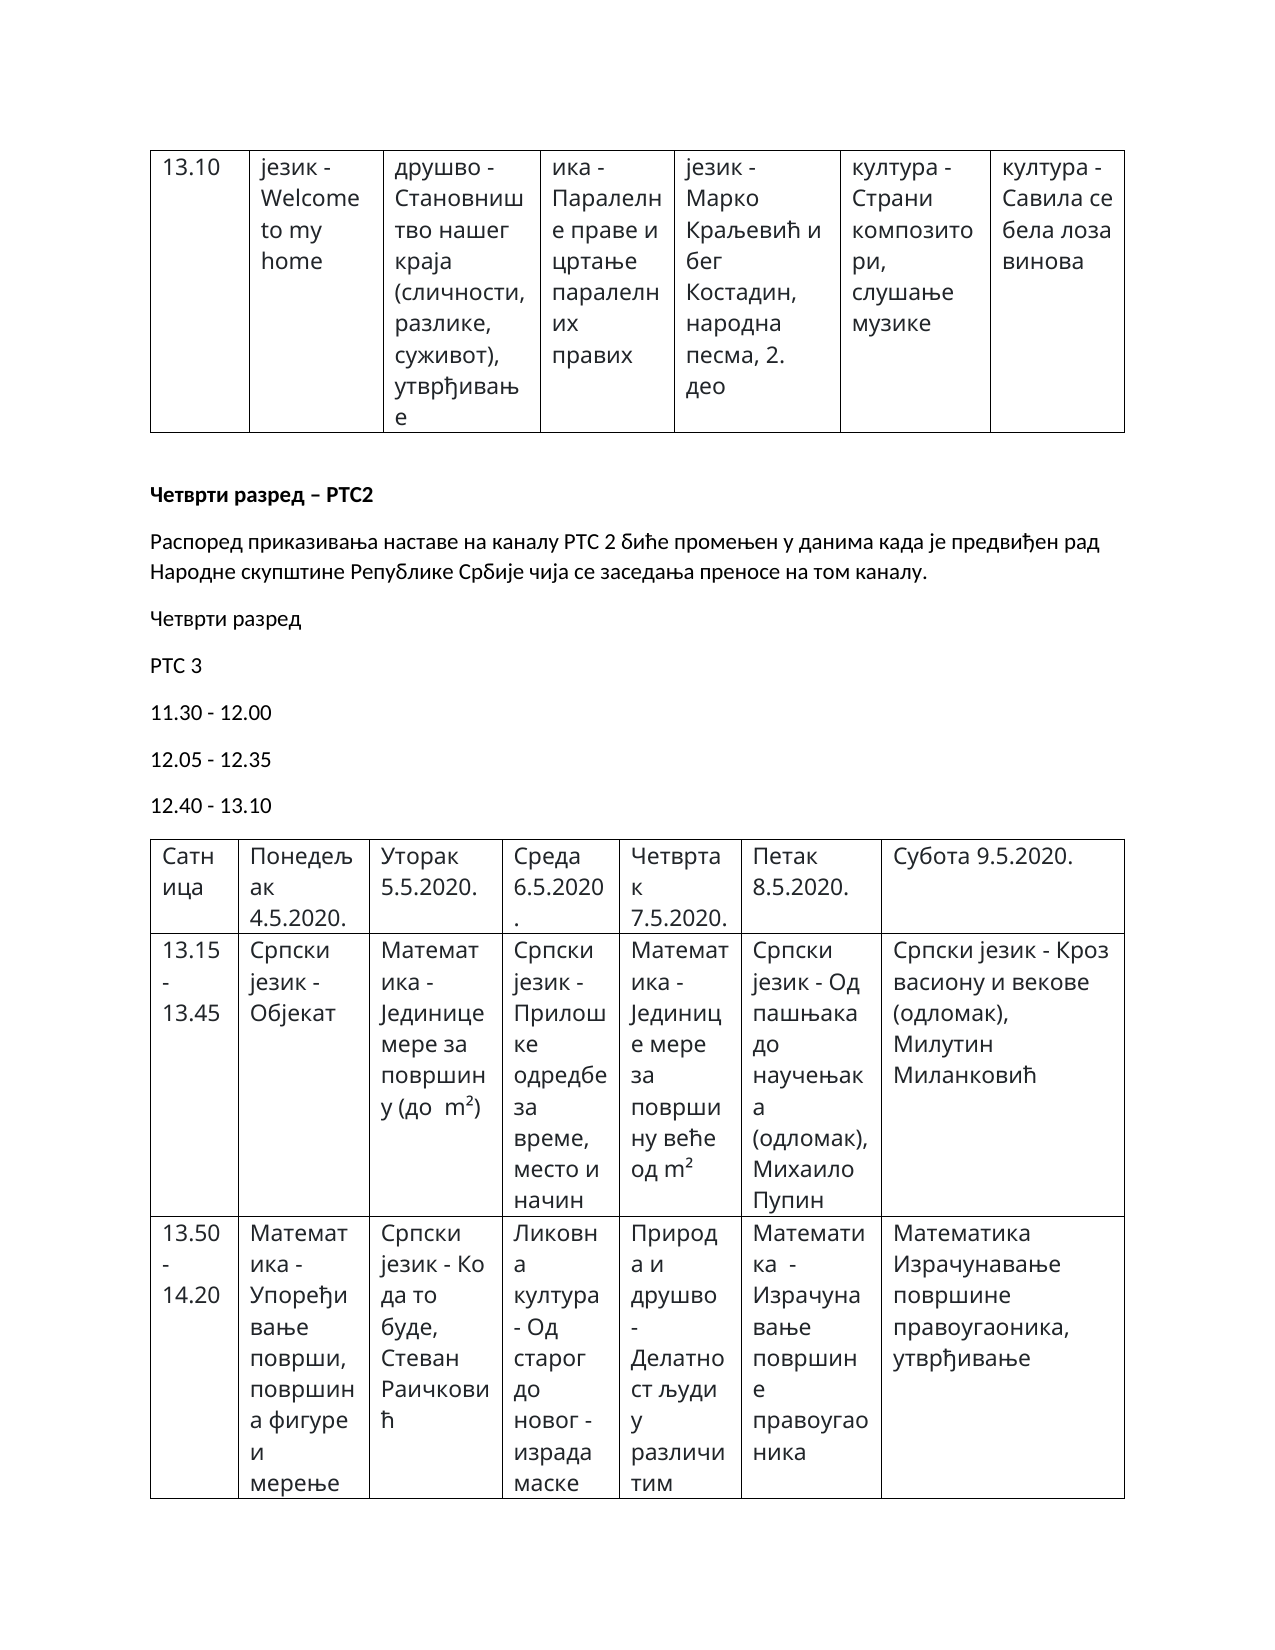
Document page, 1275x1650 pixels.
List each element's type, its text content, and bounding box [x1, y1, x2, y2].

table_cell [675, 151, 840, 432]
table_cell Српски језик - Прилошке одредбе за време, место и начин [503, 934, 619, 1216]
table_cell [541, 151, 674, 432]
text РТС 3 [150, 651, 1125, 679]
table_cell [370, 1217, 502, 1498]
text Четврти разред – РТС2 [150, 480, 1125, 508]
table_cell Математика - Јединице мере за површину (до m²) [370, 934, 502, 1216]
text 12.05 - 12.35 [150, 745, 1125, 773]
text Четврти разред [150, 604, 1125, 632]
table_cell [620, 1217, 741, 1498]
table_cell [991, 151, 1124, 432]
table_header Сатница [151, 840, 238, 933]
table_cell Математика - Јединице мере за површину веће од m² [620, 934, 741, 1216]
table_cell 13.50 - 14.20 [151, 1217, 238, 1498]
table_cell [503, 1217, 619, 1498]
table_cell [239, 1217, 369, 1498]
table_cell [841, 151, 990, 432]
table_header Субота 9.5.2020. [882, 840, 1124, 933]
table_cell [742, 1217, 881, 1498]
table_header Петак 8.5.2020. [742, 840, 881, 933]
table_cell 12.40 - 13.10 [151, 151, 249, 432]
text 12.40 - 13.10 [150, 792, 1125, 820]
table_cell Српски језик - Објекат [239, 934, 369, 1216]
table_cell Српски језик - Кроз васиону и векове (одломак), Милутин Миланковић [882, 934, 1124, 1216]
text 11.30 - 12.00 [150, 698, 1125, 726]
table_header Четвртак 7.5.2020. [620, 840, 741, 933]
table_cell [384, 151, 540, 432]
table_header Среда 6.5.2020. [503, 840, 619, 933]
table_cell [250, 151, 383, 432]
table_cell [882, 1217, 1124, 1498]
table_header Уторак 5.5.2020. [370, 840, 502, 933]
text Распоред приказивања наставе на каналу РТС 2 биће промењен у данима када је предвиђен рад Народне скупштине Републике Србије чија се заседања преносе на том каналу. [150, 527, 1125, 585]
table_header Понедељак 4.5.2020. [239, 840, 369, 933]
table_cell 13.15 - 13.45 [151, 934, 238, 1216]
table_cell Српски језик - Од пашњака до научењака (одломак), Михаило Пупин [742, 934, 881, 1216]
